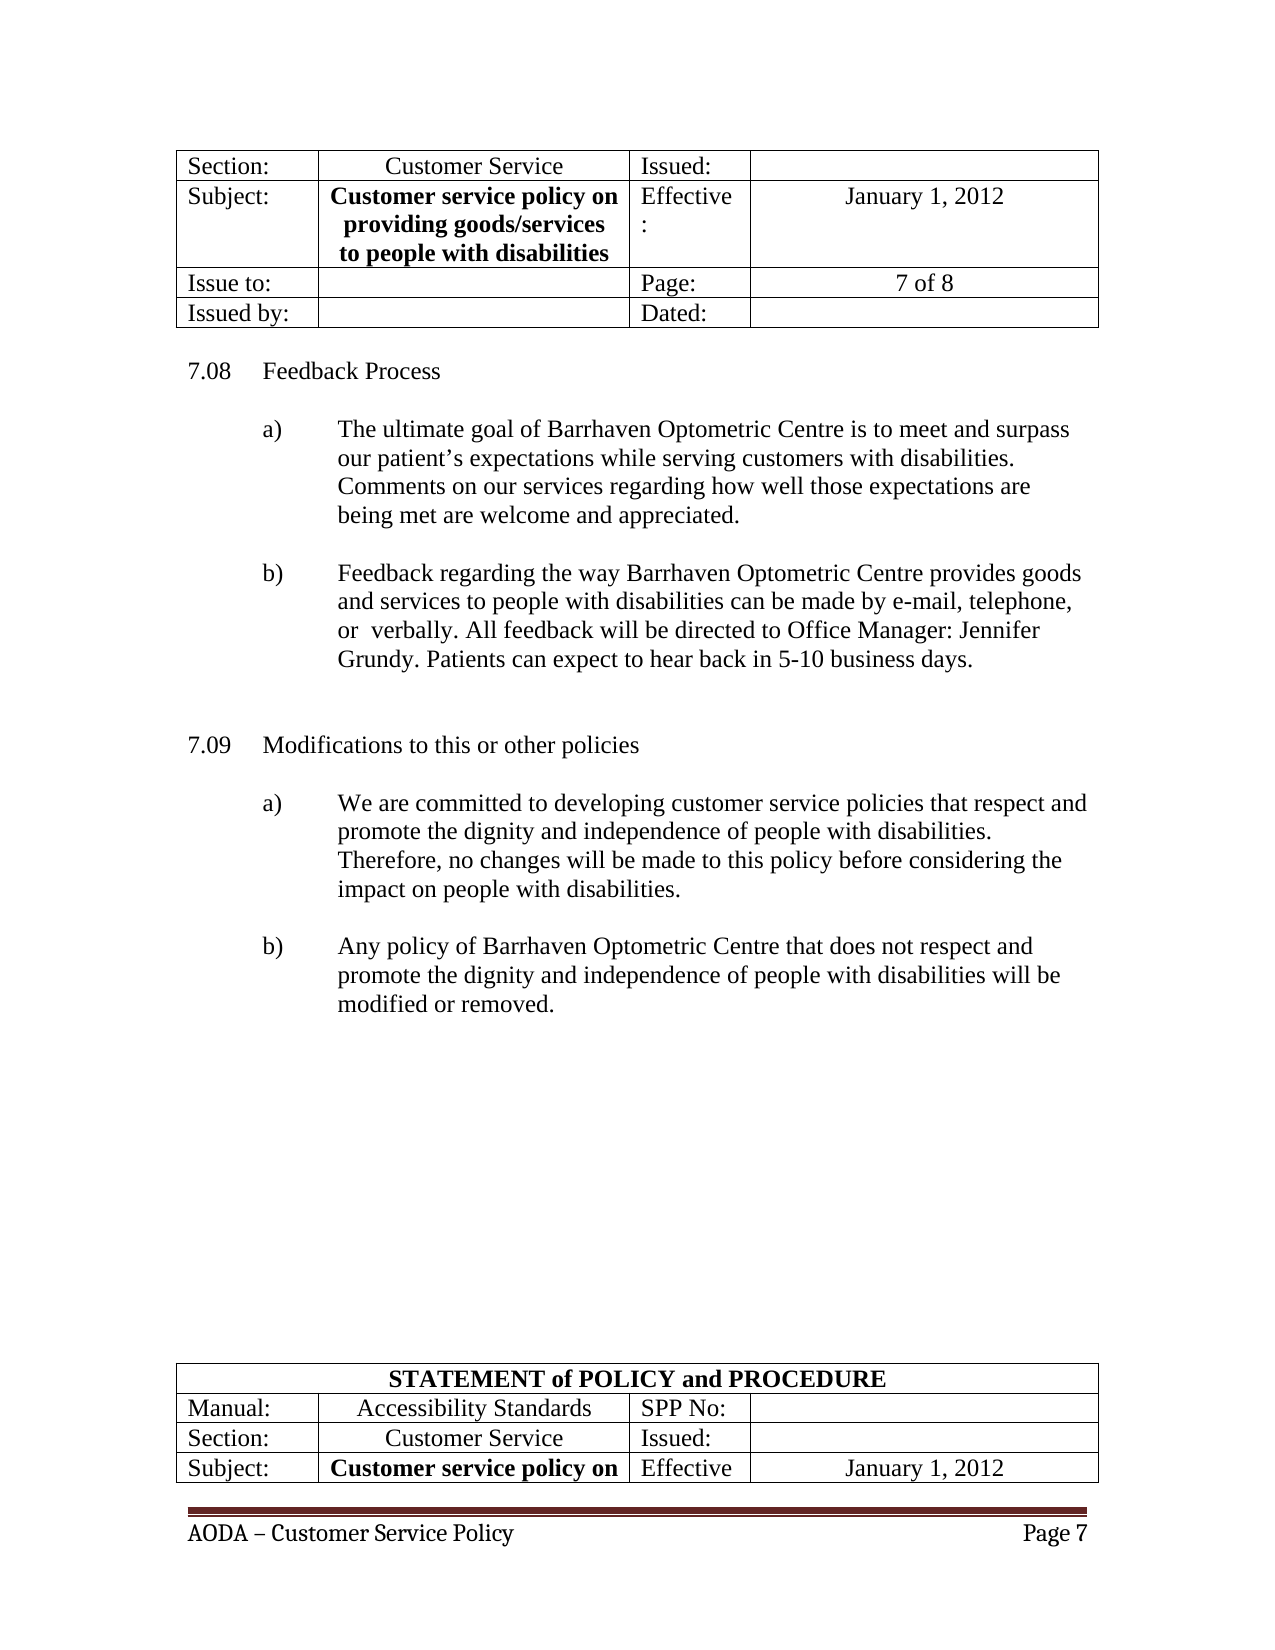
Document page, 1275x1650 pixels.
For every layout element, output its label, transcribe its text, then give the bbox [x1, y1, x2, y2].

table_cell Issued: [630, 151, 750, 180]
table_cell Subject: [177, 181, 318, 267]
table_cell Accessibility Standards [319, 1394, 629, 1422]
list The ultimate goal of Barrhaven Optometric Centre is to meet and surpass our patient’s expectations while serving customers with disabilities. Comments on our services regarding how well those expectations are being met are welcome and appreciated. [262, 414, 1087, 529]
table_cell January 1, 2012 [751, 1453, 1098, 1482]
table_cell [751, 298, 1098, 327]
list Feedback Process [187, 356, 1087, 385]
list We are committed to developing customer service policies that respect and promote the dignity and independence of people with disabilities. Therefore, no changes will be made to this policy before considering the impact on people with disabilities. [262, 788, 1087, 903]
table_cell Customer Service [319, 151, 629, 180]
table_cell Issue to: [177, 268, 318, 297]
table_cell Page: [630, 268, 750, 297]
table_cell Customer service policy on providing goods/services to people with disabilities [319, 181, 629, 267]
table_cell [319, 298, 629, 327]
list Any policy of Barrhaven Optometric Centre that does not respect and promote the dignity and independence of people with disabilities will be modified or removed. [262, 931, 1087, 1018]
table_cell January 1, 2012 [751, 181, 1098, 267]
table_cell Effective: [630, 1453, 750, 1482]
table_cell 7 of 8 [751, 268, 1098, 297]
table_cell Dated: [630, 298, 750, 327]
table_cell Effective: [630, 181, 750, 267]
table_cell Section: [177, 1423, 318, 1452]
table_cell [751, 151, 1098, 180]
table_header STATEMENT of POLICY and PROCEDURE [177, 1364, 1098, 1392]
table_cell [319, 1453, 629, 1482]
table_cell Customer Service [319, 1423, 629, 1452]
table_cell [751, 1394, 1098, 1422]
table_cell Manual: [177, 1394, 318, 1422]
table_cell Issued by: [177, 298, 318, 327]
table_cell [751, 1423, 1098, 1452]
list Feedback regarding the way Barrhaven Optometric Centre provides goods and services to people with disabilities can be made by e-mail, telephone, or verbally. All feedback will be directed to Office Manager: Jennifer Grundy. Patients can expect to hear back in 5-10 business days. [262, 558, 1087, 673]
list Modifications to this or other policies [187, 730, 1087, 759]
table_cell SPP No: [630, 1394, 750, 1422]
table_cell Issued: [630, 1423, 750, 1452]
table_cell Section: [177, 151, 318, 180]
table_cell Subject: [177, 1453, 318, 1482]
table_cell [319, 268, 629, 297]
